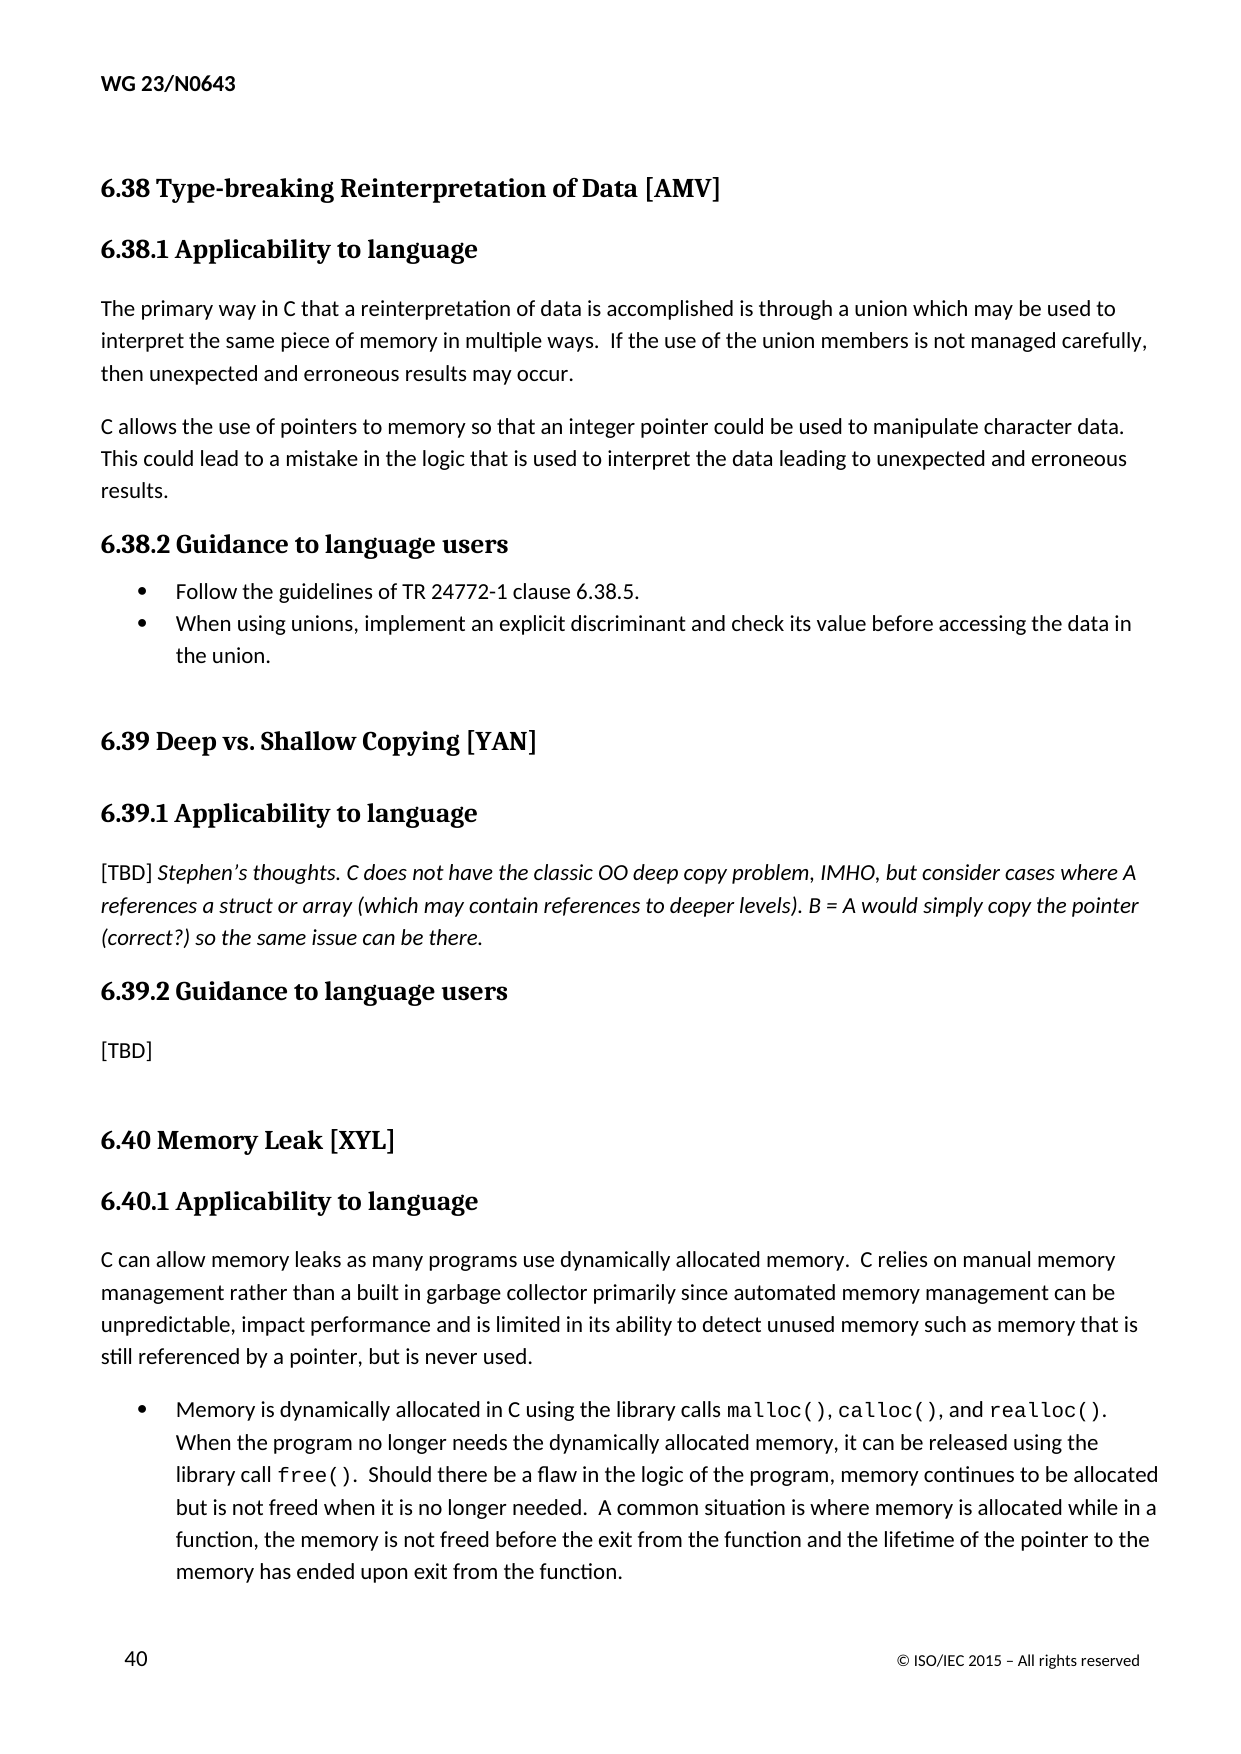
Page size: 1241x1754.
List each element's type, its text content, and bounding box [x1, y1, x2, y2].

subtitle 6.39 Deep vs. Shallow Copying [YAN] [101, 726, 1164, 757]
subtitle 6.40.1 Applicability to language [101, 1186, 1164, 1217]
text C allows the use of pointers to memory so that an integer pointer could be used to manipulate character data. This could lead to a mistake in the logic that is used to interpret the data leading to unexpected and erroneous results. [101, 412, 1164, 504]
list When using unions, implement an explicit discriminant and check its value before accessing the data in the union. [138, 609, 1164, 669]
list Memory is dynamically allocated in C using the library calls malloc(), calloc(), and realloc(). When the program no longer needs the dynamically allocated memory, it can be released using the library call free(). Should there be a flaw in the logic of the program, memory continues to be allocated but is not freed when it is no longer needed. A common situation is where memory is allocated while in a function, the memory is not freed before the exit from the function and the lifetime of the pointer to the memory has ended upon exit from the function. [138, 1395, 1164, 1585]
list Follow the guidelines of TR 24772-1 clause 6.38.5. [138, 577, 1164, 605]
subtitle 6.38.1 Applicability to language [101, 234, 1164, 265]
subtitle 6.38 Type-breaking Reinterpretation of Data [AMV] [101, 173, 1164, 205]
text C can allow memory leaks as many programs use dynamically allocated memory. C relies on manual memory management rather than a built in garbage collector primarily since automated memory management can be unpredictable, impact performance and is limited in its ability to detect unused memory such as memory that is still referenced by a pointer, but is never used. [101, 1246, 1164, 1370]
subtitle 6.39.1 Applicability to language [101, 798, 1164, 829]
text [TBD] Stephen’s thoughts. C does not have the classic OO deep copy problem, IMHO, but consider cases where A references a struct or array (which may contain references to deeper levels). B = A would simply copy the pointer (correct?) so the same issue can be there. [101, 858, 1164, 951]
subtitle 6.40 Memory Leak [XYL] [101, 1125, 1164, 1156]
subtitle 6.38.2 Guidance to language users [101, 529, 1164, 560]
text The primary way in C that a reinterpretation of data is accomplished is through a union which may be used to interpret the same piece of memory in multiple ways. If the use of the union members is not managed carefully, then unexpected and erroneous results may occur. [101, 294, 1164, 387]
text [TBD] [101, 1036, 1164, 1064]
subtitle 6.39.2 Guidance to language users [101, 976, 1164, 1007]
